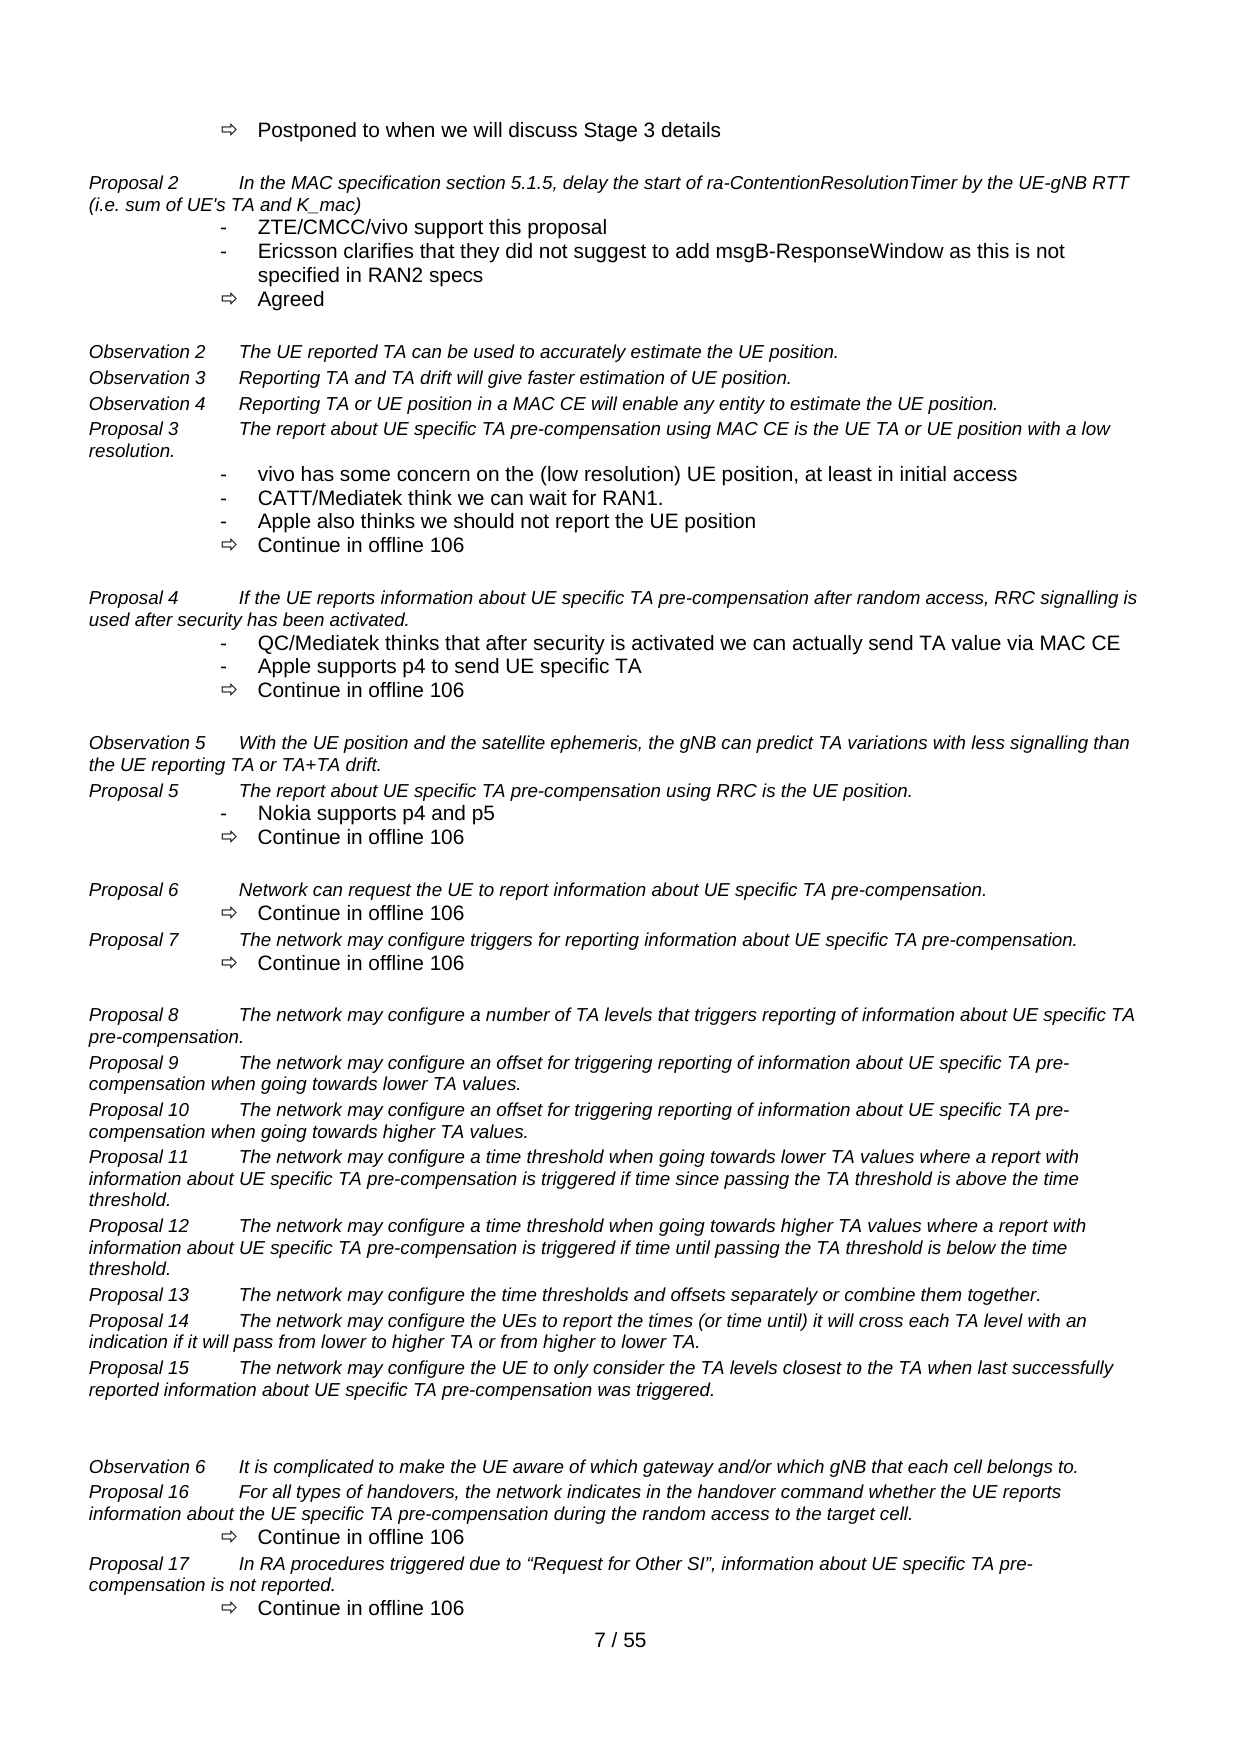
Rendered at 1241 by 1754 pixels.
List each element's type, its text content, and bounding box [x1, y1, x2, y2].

list Continue in offline 106 [220, 533, 1152, 557]
text - Apple supports p4 to send UE specific TA [220, 654, 1152, 678]
text Observation 2 The UE reported TA can be used to accurately estimate the UE position. [89, 341, 1152, 363]
text Observation 6 It is complicated to make the UE aware of which gateway and/or which gNB that each cell belongs to. [89, 1456, 1152, 1477]
text Proposal 2 In the MAC specification section 5.1.5, delay the start of ra-ContentionResolutionTimer by the UE-gNB RTT (i.e. sum of UE's TA and K_mac) [89, 172, 1152, 215]
text Proposal 14 The network may configure the UEs to report the times (or time until) it will cross each TA level with an indication if it will pass from lower to higher TA or from higher to lower TA. [89, 1309, 1152, 1353]
text - CATT/Mediatek think we can wait for RAN1. [220, 485, 1152, 509]
text Proposal 4 If the UE reports information about UE specific TA pre-compensation after random access, RRC signalling is used after security has been activated. [89, 587, 1152, 630]
text - ZTE/CMCC/vivo support this proposal [220, 215, 1152, 239]
text Proposal 17 In RA procedures triggered due to “Request for Other SI”, information about UE specific TA pre-compensation is not reported. [89, 1553, 1152, 1596]
list Continue in offline 106 [220, 1596, 1152, 1620]
text Proposal 3 The report about UE specific TA pre-compensation using MAC CE is the UE TA or UE position with a low resolution. [89, 418, 1152, 461]
text Proposal 7 The network may configure triggers for reporting information about UE specific TA pre-compensation. [89, 929, 1152, 950]
text Proposal 6 Network can request the UE to report information about UE specific TA pre-compensation. [89, 879, 1152, 901]
text Proposal 10 The network may configure an offset for triggering reporting of information about UE specific TA pre-compensation when going towards higher TA values. [89, 1099, 1152, 1142]
text Proposal 12 The network may configure a time threshold when going towards higher TA values where a report with information about UE specific TA pre-compensation is triggered if time until passing the TA threshold is below the time threshold. [89, 1215, 1152, 1280]
text - vivo has some concern on the (low resolution) UE position, at least in initial access [220, 461, 1152, 485]
list Continue in offline 106 [220, 950, 1152, 974]
text Proposal 11 The network may configure a time threshold when going towards lower TA values where a report with information about UE specific TA pre-compensation is triggered if time since passing the TA threshold is above the time threshold. [89, 1146, 1152, 1211]
text Observation 3 Reporting TA and TA drift will give faster estimation of UE position. [89, 367, 1152, 388]
list Continue in offline 106 [220, 678, 1152, 702]
list Postponed to when we will discuss Stage 3 details [220, 118, 1152, 142]
text Proposal 16 For all types of handovers, the network indicates in the handover command whether the UE reports information about the UE specific TA pre-compensation during the random access to the target cell. [89, 1481, 1152, 1524]
list Continue in offline 106 [220, 1524, 1152, 1548]
list Continue in offline 106 [220, 901, 1152, 924]
text Proposal 15 The network may configure the UE to only consider the TA levels closest to the TA when last successfully reported information about UE specific TA pre-compensation was triggered. [89, 1357, 1152, 1400]
list Agreed [220, 287, 1152, 311]
text Observation 5 With the UE position and the satellite ephemeris, the gNB can predict TA variations with less signalling than the UE reporting TA or TA+TA drift. [89, 732, 1152, 775]
text Proposal 5 The report about UE specific TA pre-compensation using RRC is the UE position. [89, 779, 1152, 801]
text Observation 4 Reporting TA or UE position in a MAC CE will enable any entity to estimate the UE position. [89, 392, 1152, 414]
text Proposal 8 The network may configure a number of TA levels that triggers reporting of information about UE specific TA pre-compensation. [89, 1004, 1152, 1047]
text - QC/Mediatek thinks that after security is activated we can actually send TA value via MAC CE [220, 630, 1152, 654]
text - Apple also thinks we should not report the UE position [220, 509, 1152, 533]
list Continue in offline 106 [220, 825, 1152, 849]
text Proposal 13 The network may configure the time thresholds and offsets separately or combine them together. [89, 1284, 1152, 1305]
text - Nokia supports p4 and p5 [220, 801, 1152, 825]
text Proposal 9 The network may configure an offset for triggering reporting of information about UE specific TA pre-compensation when going towards lower TA values. [89, 1052, 1152, 1095]
text - Ericsson clarifies that they did not suggest to add msgB-ResponseWindow as this is not specified in RAN2 specs [220, 239, 1152, 287]
